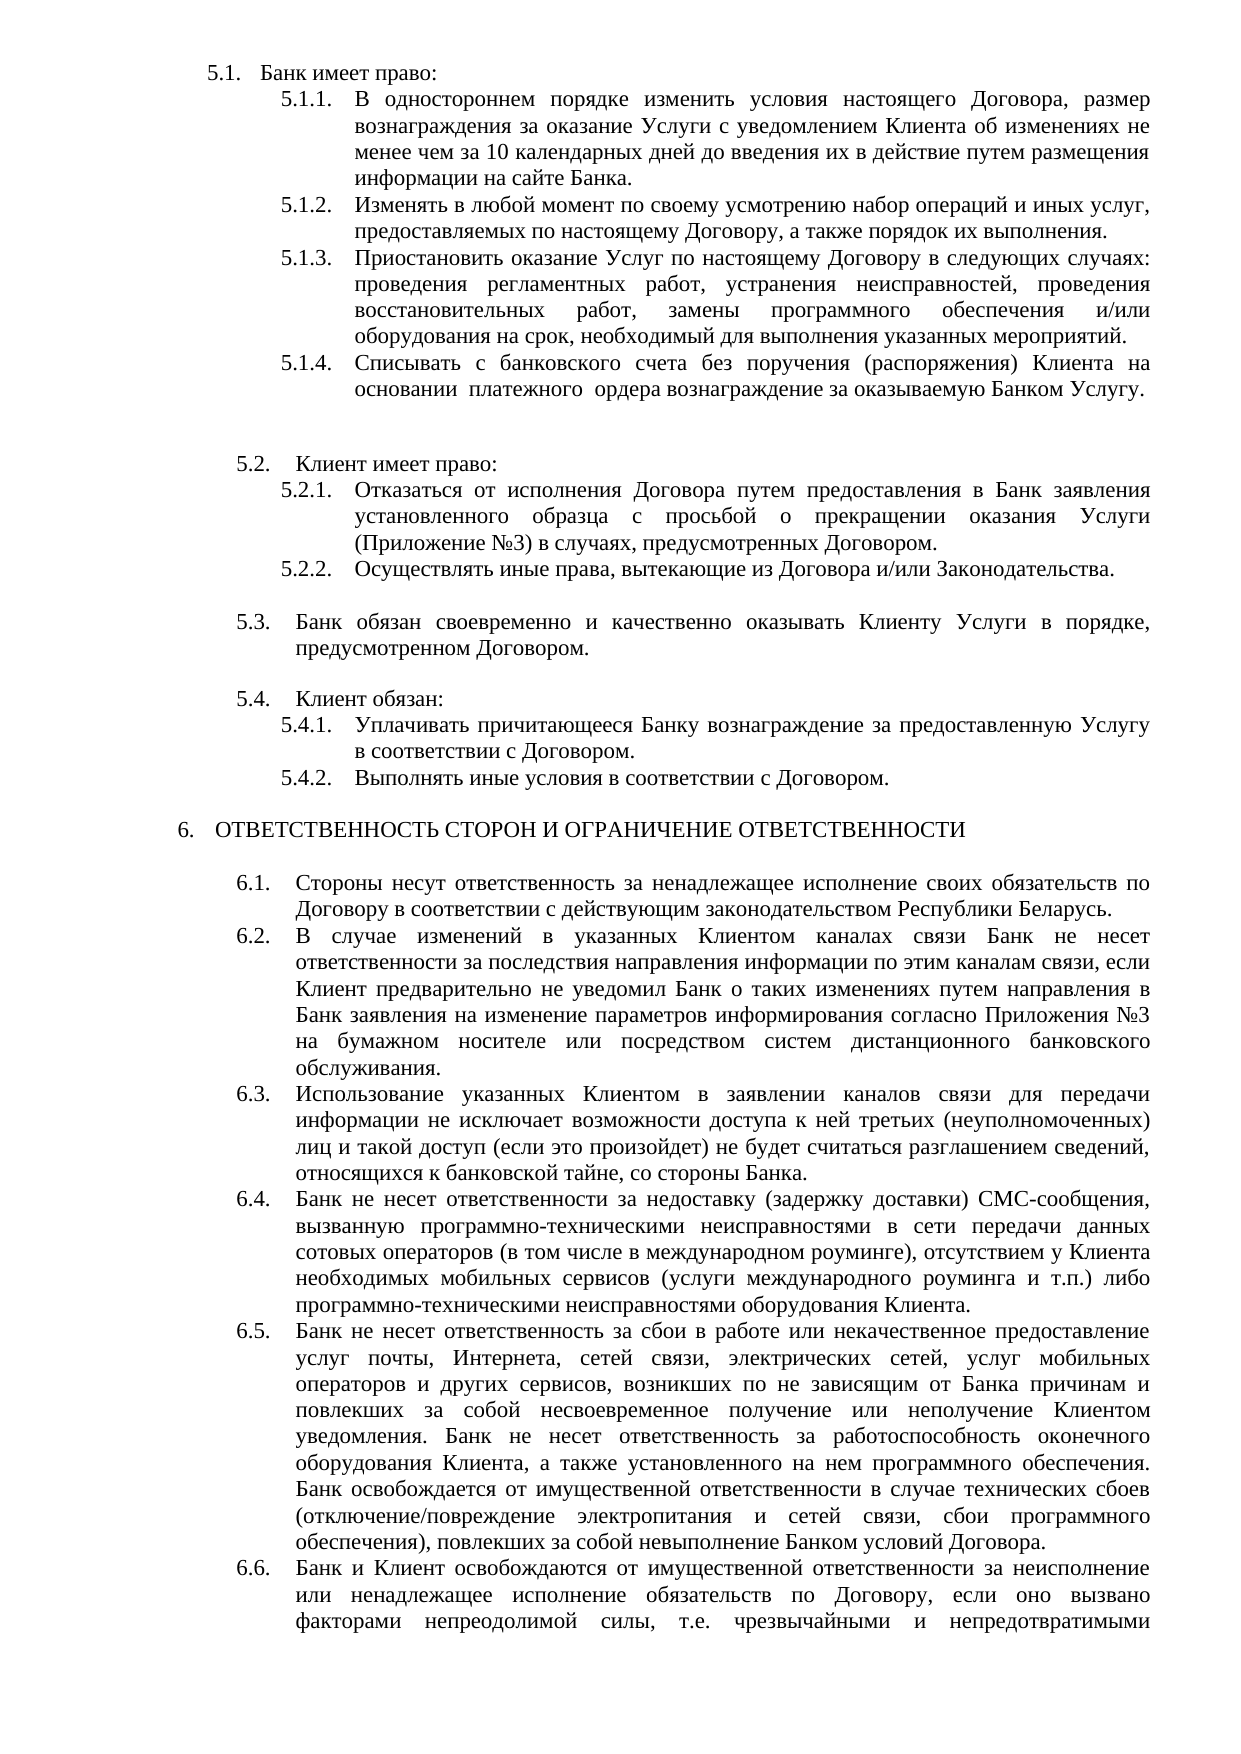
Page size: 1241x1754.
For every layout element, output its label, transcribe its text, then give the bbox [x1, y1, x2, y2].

list Банк не несет ответственность за сбои в работе или некачественное предоставление услуг почты, Интернета, сетей связи, электрических сетей, услуг мобильных операторов и других сервисов, возникших по не зависящим от Банка причинам и повлекших за собой несвоевременное получение или неполучение Клиентом уведомления. Банк не несет ответственность за работоспособность оконечного оборудования Клиента, а также установленного на нем программного обеспечения. Банк освобождается от имущественной ответственности в случае технических сбоев (отключение/повреждение электропитания и сетей связи, сбои программного обеспечения), повлекших за собой невыполнение Банком условий Договора. [236, 1317, 1152, 1554]
list Клиент обязан: [236, 685, 1152, 711]
list Банк обязан своевременно и качественно оказывать Клиенту Услуги в порядке, предусмотренном Договором. [236, 608, 1152, 661]
list Осуществлять иные права, вытекающие из Договора и/или Законодательства. [281, 555, 1152, 582]
list Использование указанных Клиентом в заявлении каналов связи для передачи информации не исключает возможности доступа к ней третьих (неуполномоченных) лиц и такой доступ (если это произойдет) не будет считаться разглашением сведений, относящихся к банковской тайне, со стороны Банка. [236, 1080, 1152, 1185]
list Уплачивать причитающееся Банку вознаграждение за предоставленную Услугу в соответствии с Договором. [281, 711, 1152, 764]
list В одностороннем порядке изменить условия настоящего Договора, размер вознаграждения за оказание Услуги с уведомлением Клиента об изменениях не менее чем за 10 календарных дней до введения их в действие путем размещения информации на сайте Банка. [281, 85, 1152, 191]
list Банк не несет ответственности за недоставку (задержку доставки) СМС-сообщения, вызванную программно-техническими неисправностями в сети передачи данных сотовых операторов (в том числе в международном роуминге), отсутствием у Клиента необходимых мобильных сервисов (услуги международного роуминга и т.п.) либо программно-техническими неисправностями оборудования Клиента. [236, 1185, 1152, 1317]
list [236, 1554, 1152, 1633]
list В случае изменений в указанных Клиентом каналах связи Банк не несет ответственности за последствия направления информации по этим каналам связи, если Клиент предварительно не уведомил Банк о таких изменениях путем направления в Банк заявления на изменение параметров информирования согласно Приложения №3 на бумажном носителе или посредством систем дистанционного банковского обслуживания. [236, 922, 1152, 1080]
list Изменять в любой момент по своему усмотрению набор операций и иных услуг, предоставляемых по настоящему Договору, а также порядок их выполнения. [281, 191, 1152, 243]
list Отказаться от исполнения Договора путем предоставления в Банк заявления установленного образца с просьбой о прекращении оказания Услуги (Приложение №3) в случаях, предусмотренных Договором. [281, 476, 1152, 555]
list Списывать с банковского счета без поручения (распоряжения) Клиента на основании платежного ордера вознаграждение за оказываемую Банком Услугу. [281, 349, 1152, 402]
list Стороны несут ответственность за ненадлежащее исполнение своих обязательств по Договору в соответствии с действующим законодательством Республики Беларусь. [236, 869, 1152, 922]
list Банк имеет право: [207, 59, 1152, 85]
list Клиент имеет право: [236, 450, 1152, 476]
list ОТВЕТСТВЕННОСТЬ СТОРОН И ОГРАНИЧЕНИЕ ОТВЕТСТВЕННОСТИ [177, 816, 1152, 843]
list Выполнять иные условия в соответствии с Договором. [281, 764, 1152, 790]
list Приостановить оказание Услуг по настоящему Договору в следующих случаях: проведения регламентных работ, устранения неисправностей, проведения восстановительных работ, замены программного обеспечения и/или оборудования на срок, необходимый для выполнения указанных мероприятий. [281, 243, 1152, 349]
